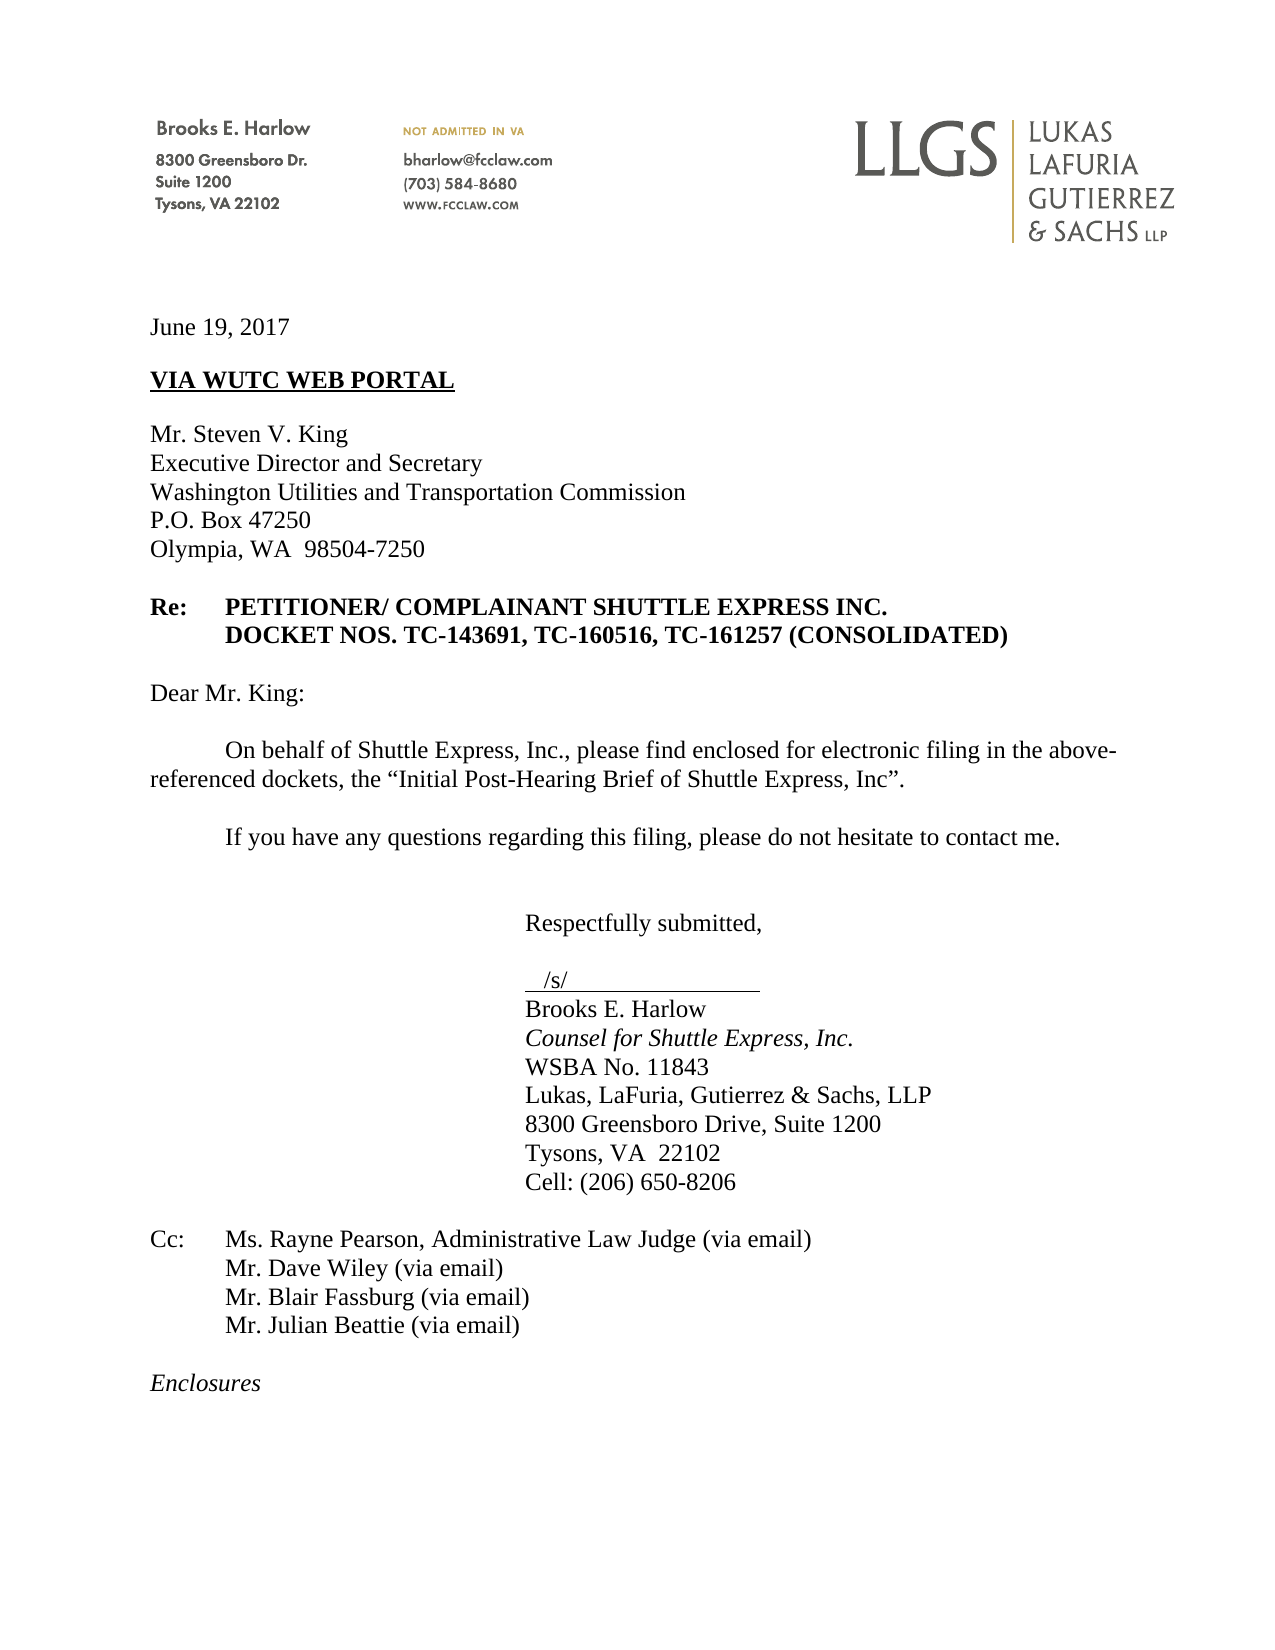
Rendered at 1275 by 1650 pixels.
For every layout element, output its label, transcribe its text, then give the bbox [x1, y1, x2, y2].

text Re: PETITIONER/ COMPLAINANT SHUTTLE EXPRESS INC. DOCKET NOS. TC-143691, TC-160516, TC-161257 (CONSOLIDATED) [150, 592, 1125, 649]
text Cc: Ms. Rayne Pearson, Administrative Law Judge (via email) [150, 1224, 1125, 1253]
text VIA WUTC WEB PORTAL [150, 365, 1125, 394]
text Olympia, WA 98504-7250 [150, 534, 1125, 563]
text Washington Utilities and Transportation Commission [150, 477, 1125, 506]
text June 19, 2017 [150, 312, 1125, 340]
text Mr. Dave Wiley (via email) [150, 1253, 1125, 1282]
text Lukas, LaFuria, Gutierrez & Sachs, LLP [150, 1081, 1125, 1109]
text P.O. Box 47250 [150, 506, 1125, 534]
text Enclosures [150, 1368, 1125, 1397]
text Mr. Steven V. King [150, 419, 1125, 448]
text WSBA No. 11843 [150, 1052, 1125, 1081]
text Respectfully submitted, [150, 908, 1125, 937]
text Tysons, VA 22102 [150, 1138, 1125, 1167]
text On behalf of Shuttle Express, Inc., please find enclosed for electronic filing in the above-referenced dockets, the “Initial Post-Hearing Brief of Shuttle Express, Inc”. [150, 736, 1125, 793]
text 8300 Greensboro Drive, Suite 1200 [150, 1109, 1125, 1138]
text Cell: (206) 650-8206 [150, 1167, 1125, 1196]
text /s/ [525, 966, 1125, 994]
text Counsel for Shuttle Express, Inc. [150, 1023, 1125, 1052]
text Executive Director and Secretary [150, 448, 1125, 477]
text If you have any questions regarding this filing, please do not hesitate to contact me. [150, 822, 1125, 851]
text Brooks E. Harlow [150, 994, 1125, 1023]
text Dear Mr. King: [150, 678, 1125, 707]
text Mr. Julian Beattie (via email) [150, 1311, 1125, 1339]
text Mr. Blair Fassburg (via email) [150, 1282, 1125, 1311]
